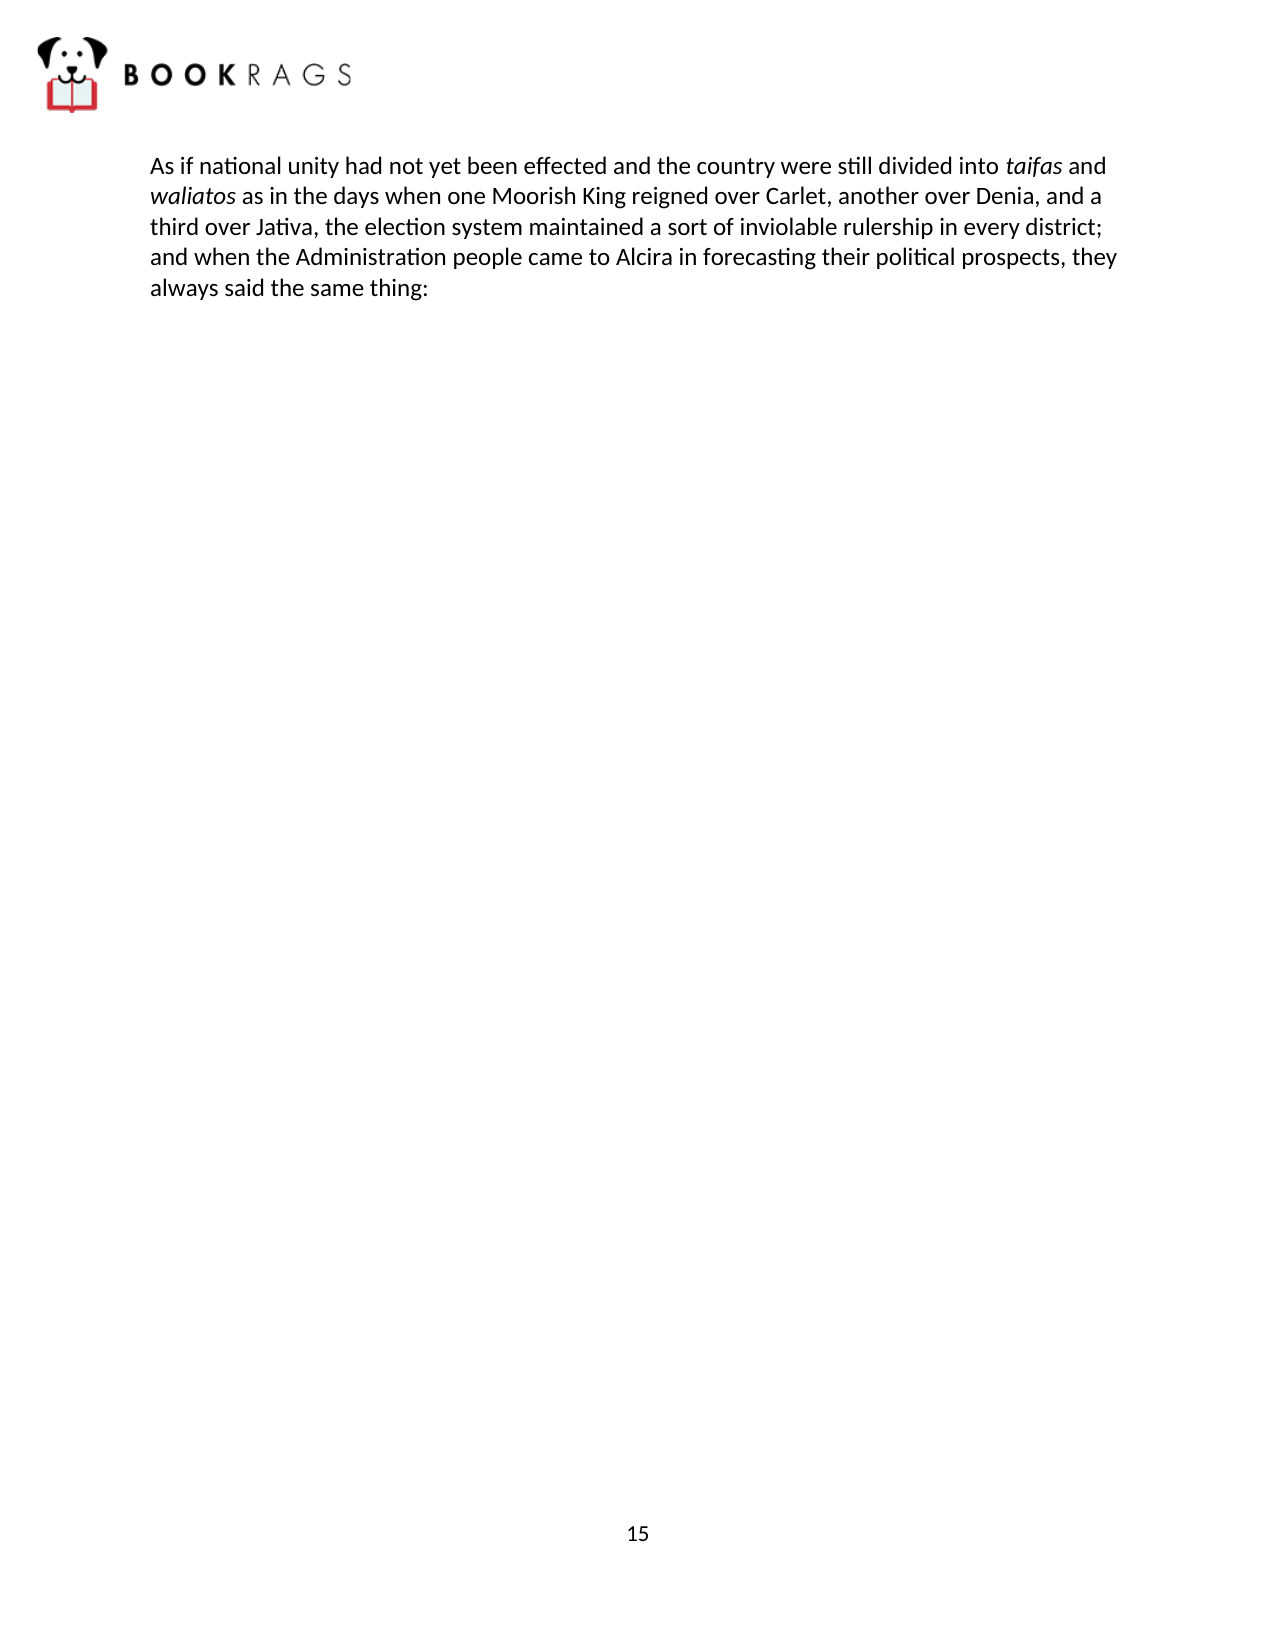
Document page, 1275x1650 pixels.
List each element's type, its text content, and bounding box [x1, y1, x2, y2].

text As if national unity had not yet been effected and the country were still divided into taifas and waliatos as in the days when one Moorish King reigned over Carlet, another over Denia, and a third over Jativa, the election system maintained a sort of inviolable rulership in every district; and when the Administration people came to Alcira in forecasting their political prospects, they always said the same thing: [150, 150, 1125, 303]
picture [37, 37, 351, 113]
